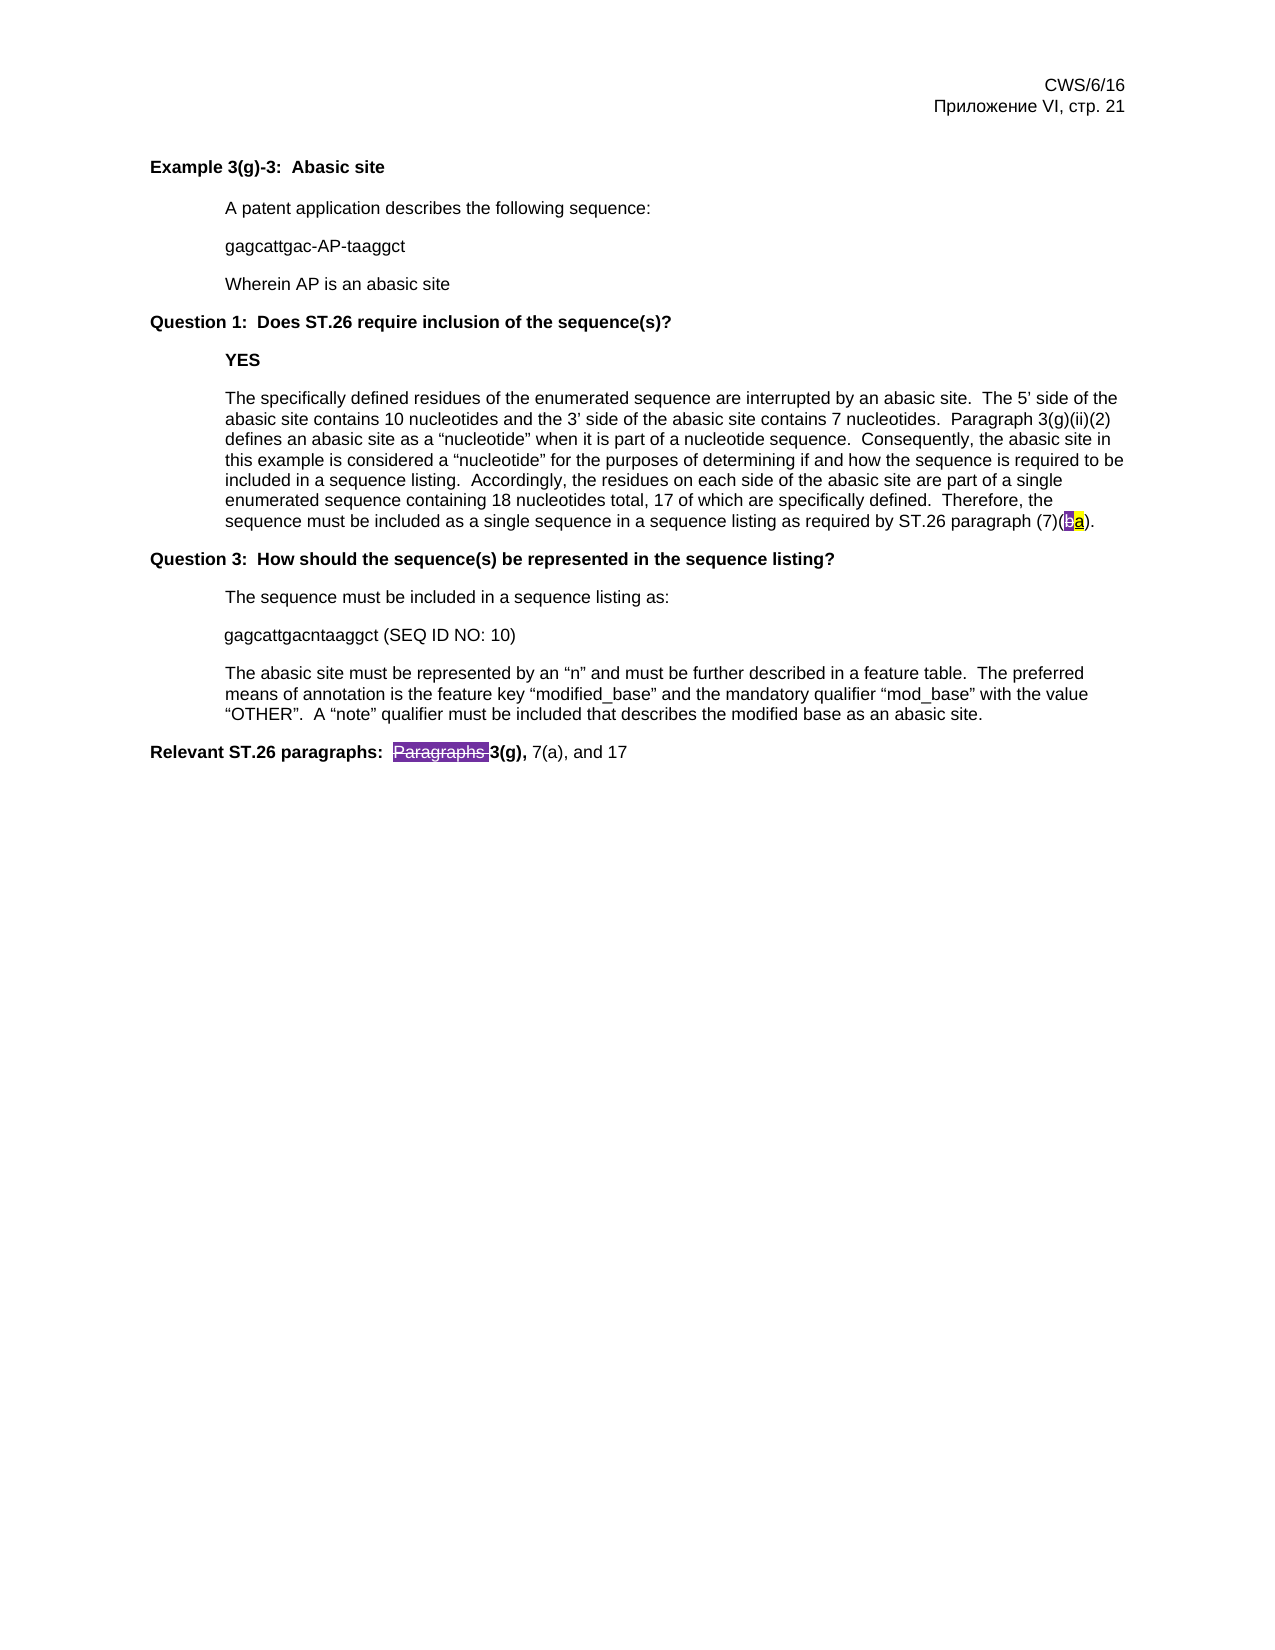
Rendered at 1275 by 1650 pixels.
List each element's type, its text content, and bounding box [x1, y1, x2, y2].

text Wherein AP is an abasic site [150, 274, 1125, 294]
text YES [225, 350, 1125, 370]
text gagcattgacntaaggct (SEQ ID NO: 10) [224, 625, 1125, 645]
text Example 3(g)-3: Abasic site [150, 157, 1125, 177]
text The specifically defined residues of the enumerated sequence are interrupted by an abasic site. The 5’ side of the abasic site contains 10 nucleotides and the 3’ side of the abasic site contains 7 nucleotides. Paragraph 3(g)(ii)(2) defines an abasic site as a “nucleotide” when it is part of a nucleotide sequence. Consequently, the abasic site in this example is considered a “nucleotide” for the purposes of determining if and how the sequence is required to be included in a sequence listing. Accordingly, the residues on each side of the abasic site are part of a single enumerated sequence containing 18 nucleotides total, 17 of which are specifically defined. Therefore, the sequence must be included as a single sequence in a sequence listing as required by ST.26 paragraph (7)(ba). [225, 388, 1125, 531]
text Question 1: Does ST.26 require inclusion of the sequence(s)? [150, 312, 1125, 332]
text Relevant ST.26 paragraphs: Paragraphs 3(g), 7(a), and 17 [150, 742, 393, 762]
text A patent application describes the following sequence: [225, 197, 1125, 218]
text The abasic site must be represented by an “n” and must be further described in a feature table. The preferred means of annotation is the feature key “modified_base” and the mandatory qualifier “mod_base” with the value “OTHER”. A “note” qualifier must be included that describes the modified base as an abasic site. [225, 663, 1125, 724]
text The sequence must be included in a sequence listing as: [342, 587, 1125, 607]
text Relevant ST.26 paragraphs: Paragraphs 3(g), 7(a), and 17 [489, 742, 1125, 762]
text Question 3: How should the sequence(s) be represented in the sequence listing? [150, 549, 1125, 569]
text gagcattgac-AP-taaggct [150, 236, 1125, 256]
